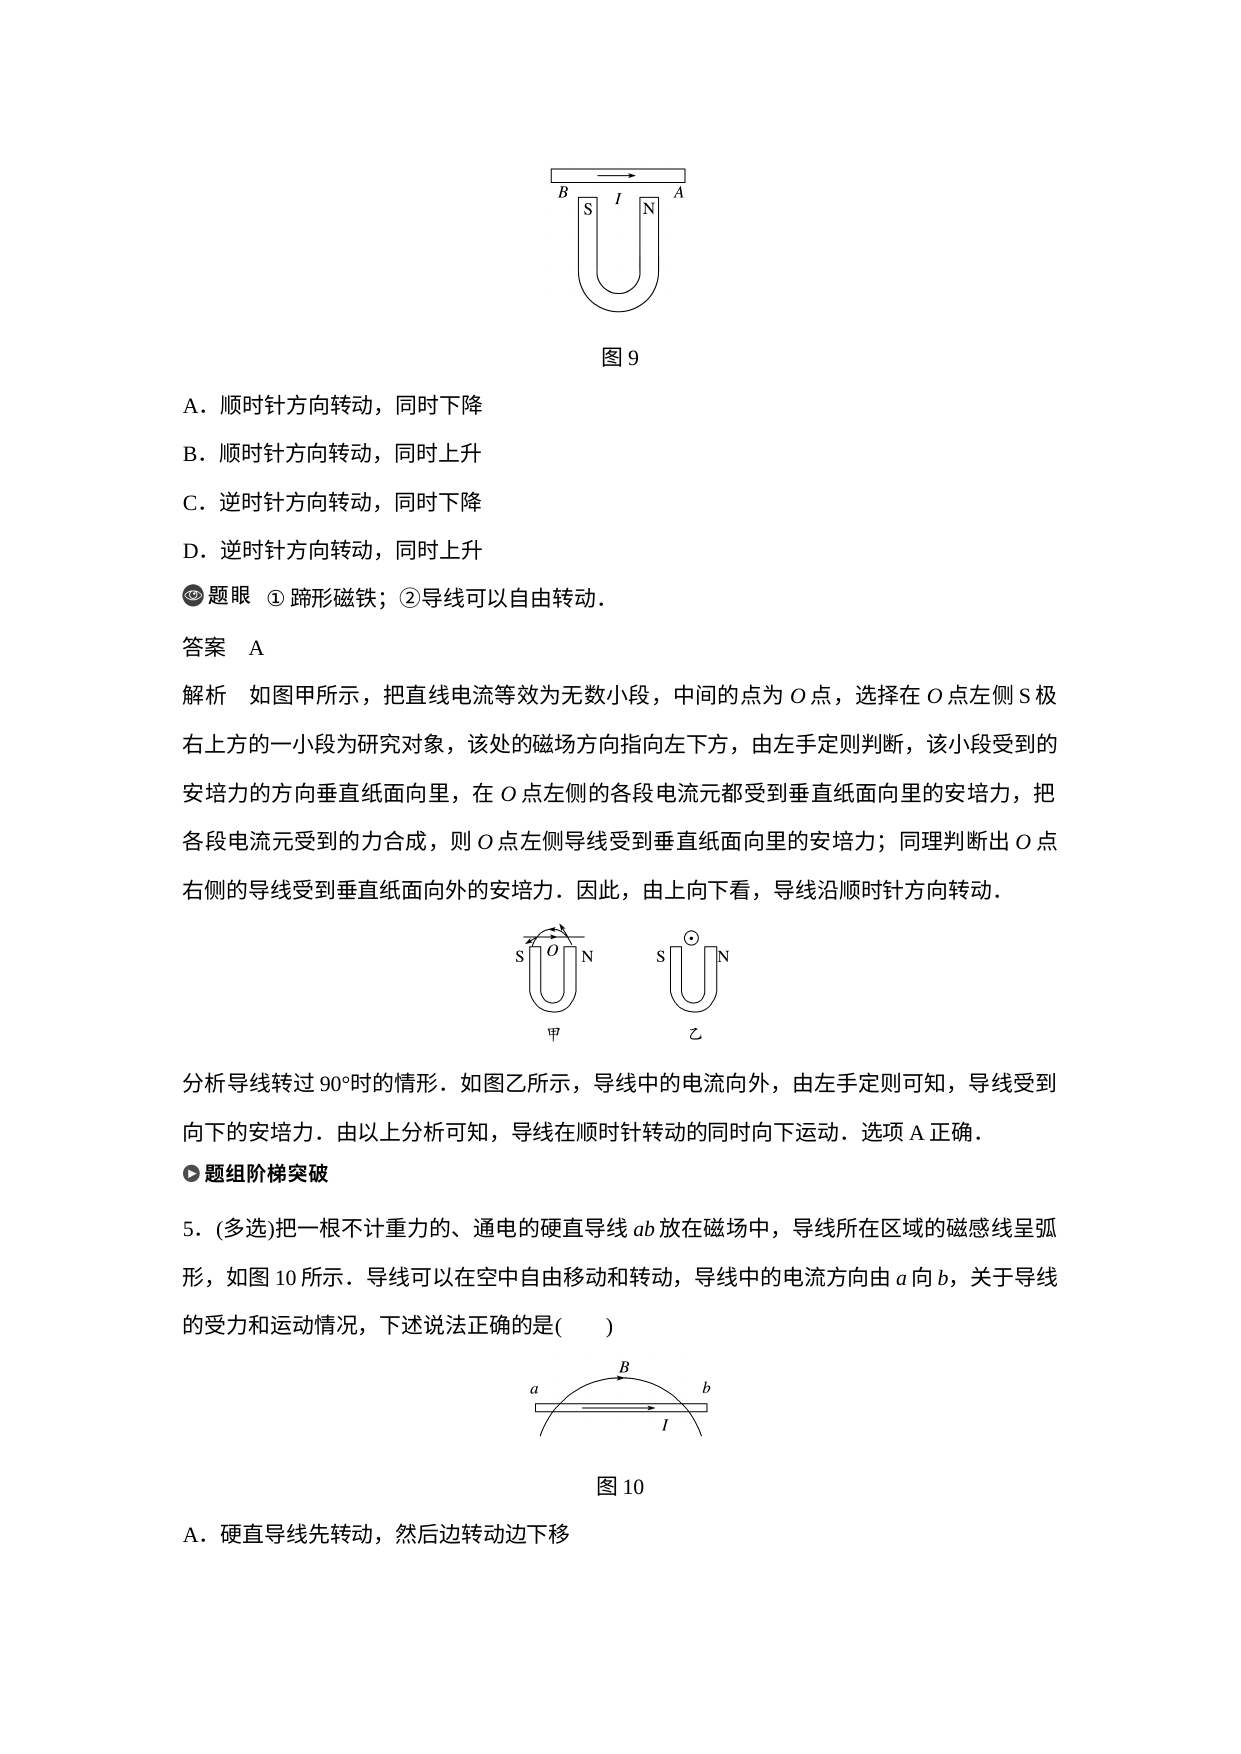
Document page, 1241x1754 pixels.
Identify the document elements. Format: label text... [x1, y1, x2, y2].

picture [182, 1162, 333, 1190]
picture [546, 161, 694, 317]
text C．逆时针方向转动，同时下降 [183, 484, 1058, 517]
picture [511, 920, 729, 1046]
text 答案 A [183, 629, 1058, 662]
text 图10 [183, 1469, 1058, 1501]
text 解析 如图甲所示，把直线电流等效为无数小段，中间的点为O点，选择在O点左侧S极右上方的一小段为研究对象，该处的磁场方向指向左下方，由左手定则判断，该小段受到的安培力的方向垂直纸面向里，在O点左侧的各段电流元都受到垂直纸面向里的安培力，把各段电流元受到的力合成，则O点左侧导线受到垂直纸面向里的安培力；同理判断出O点右侧的导线受到垂直纸面向外的安培力．因此，由上向下看，导线沿顺时针方向转动． [183, 678, 1058, 905]
text D．逆时针方向转动，同时上升 [183, 533, 1058, 565]
picture [182, 583, 266, 607]
text ①蹄形磁铁；②导线可以自由转动． [183, 581, 1058, 613]
text 图9 [183, 339, 1058, 372]
text B．顺时针方向转动，同时上升 [183, 436, 1058, 468]
text 分析导线转过90°时的情形．如图乙所示，导线中的电流向外，由左手定则可知，导线受到向下的安培力．由以上分析可知，导线在顺时针转动的同时向下运动．选项A正确． [183, 1066, 1058, 1147]
text 5．(多选)把一根不计重力的、通电的硬直导线ab放在磁场中，导线所在区域的磁感线呈弧形，如图10所示．导线可以在空中自由移动和转动，导线中的电流方向由a向b，关于导线的受力和运动情况，下述说法正确的是( ) [183, 1210, 1058, 1340]
picture [526, 1356, 714, 1441]
text A．顺时针方向转动，同时下降 [183, 388, 1058, 420]
text A．硬直导线先转动，然后边转动边下移 [183, 1517, 1058, 1549]
